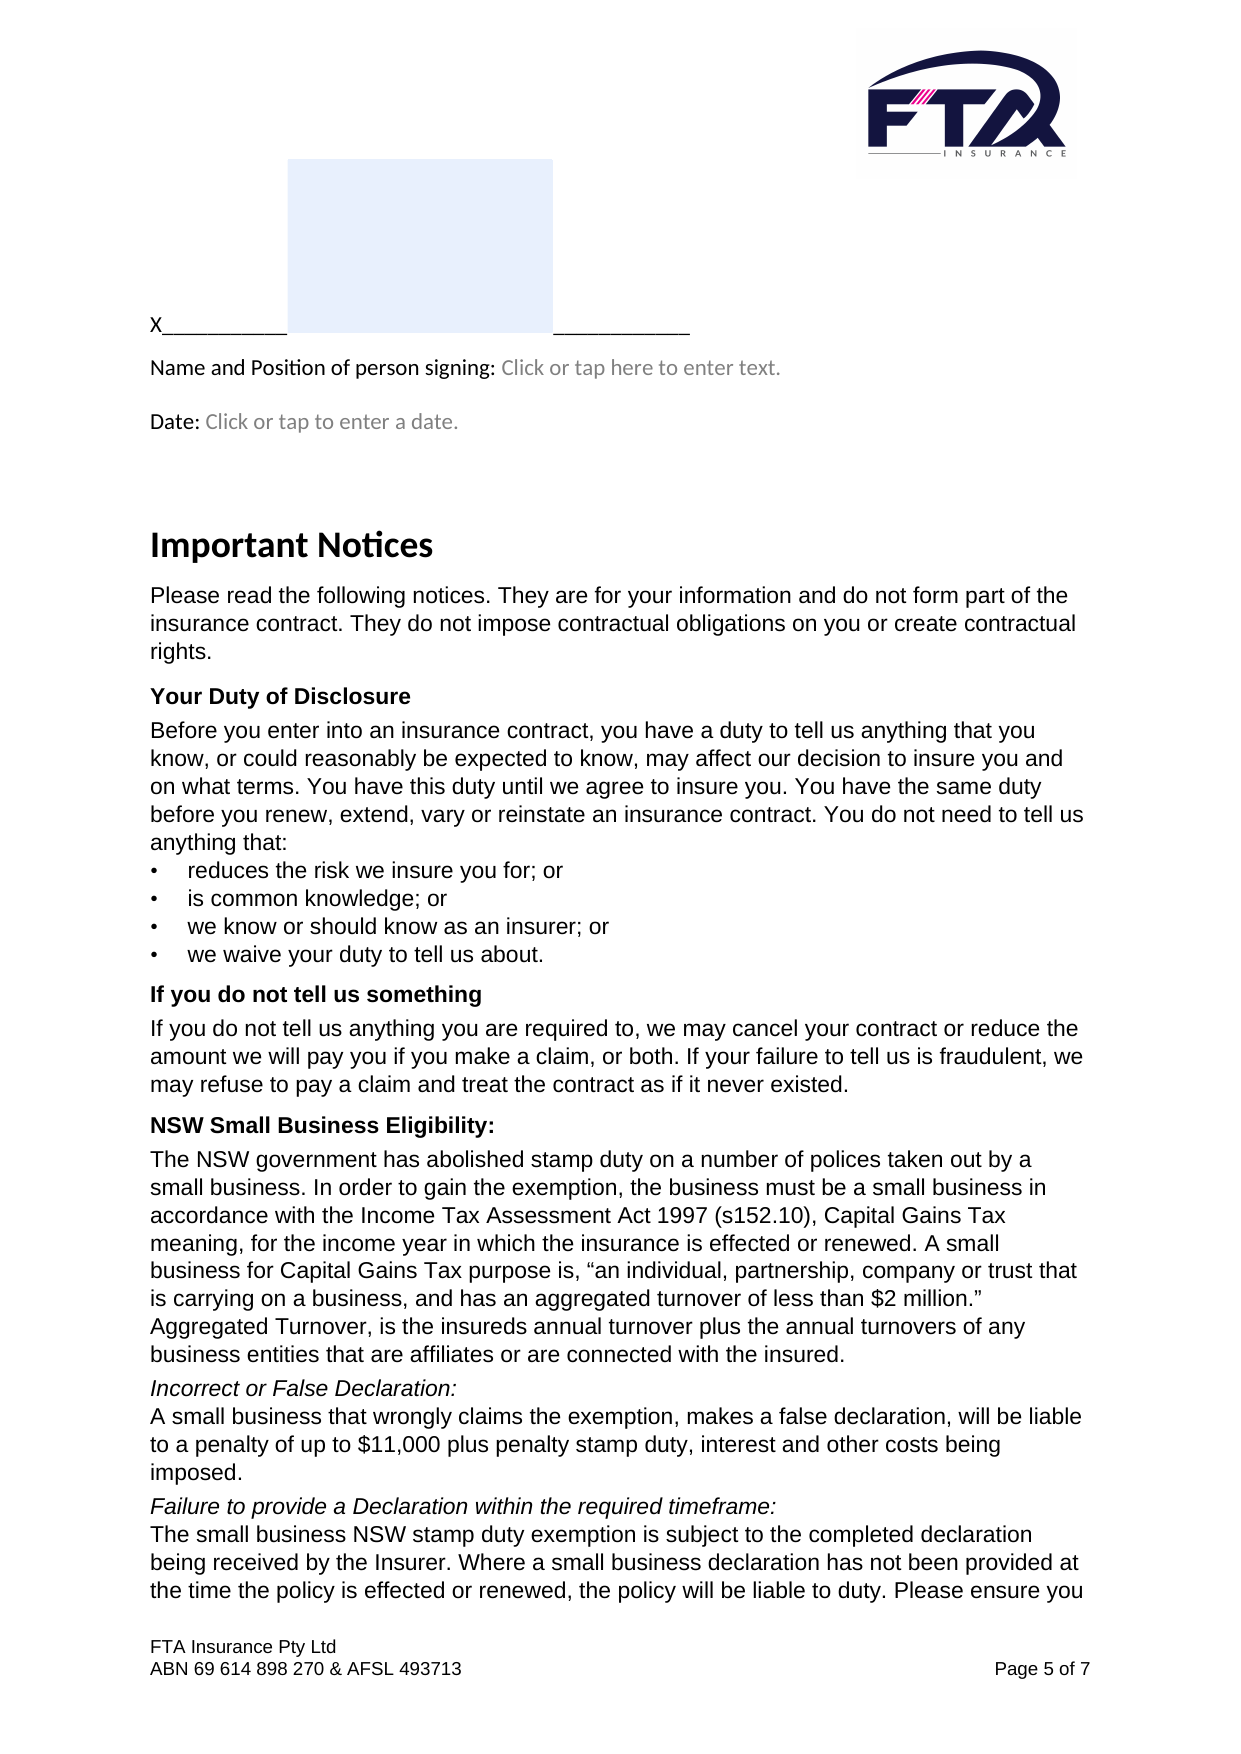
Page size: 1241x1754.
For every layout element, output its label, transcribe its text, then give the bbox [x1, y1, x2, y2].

picture [856, 28, 1078, 159]
text Important Notices [150, 521, 1090, 567]
text Incorrect or False Declaration: [150, 1375, 1090, 1402]
text NSW Small Business Eligibility: [150, 1112, 1090, 1138]
text Please read the following notices. They are for your information and do not form part of the insurance contract. They do not impose contractual obligations on you or create contractual rights. [150, 582, 1090, 664]
picture [287, 159, 553, 333]
list we know or should know as an insurer; or [150, 913, 1090, 939]
text If you do not tell us anything you are required to, we may cancel your contract or reduce the amount we will pay you if you make a claim, or both. If your failure to tell us is fraudulent, we may refuse to pay a claim and treat the contract as if it never existed. [150, 1015, 1090, 1097]
text Date: [150, 407, 1090, 435]
text If you do not tell us something [150, 981, 1090, 1007]
text Your Duty of Disclosure [150, 683, 1090, 709]
list is common knowledge; or [150, 884, 1090, 911]
text A small business that wrongly claims the exemption, makes a false declaration, will be liable to a penalty of up to $11,000 plus penalty stamp duty, interest and other costs being imposed. [150, 1403, 1090, 1485]
text Failure to provide a Declaration within the required timeframe: [150, 1493, 1090, 1519]
list we waive your duty to tell us about. [150, 941, 1090, 967]
text Before you enter into an insurance contract, you have a duty to tell us anything that you know, or could reasonably be expected to know, may affect our decision to insure you and on what terms. You have this duty until we agree to insure you. You have the same duty before you renew, extend, vary or reinstate an insurance contract. You do not need to tell us anything that: [150, 717, 1090, 855]
text The NSW government has abolished stamp duty on a number of polices taken out by a small business. In order to gain the exemption, the business must be a small business in accordance with the Income Tax Assessment Act 1997 (s152.10), Capital Gains Tax meaning, for the income year in which the insurance is effected or renewed. A small business for Capital Gains Tax purpose is, “an individual, partnership, company or trust that is carrying on a business, and has an aggregated turnover of less than $2 million.” Aggregated Turnover, is the insureds annual turnover plus the annual turnovers of any business entities that are affiliates or are connected with the insured. [150, 1146, 1090, 1367]
list reduces the risk we insure you for; or [150, 857, 1090, 883]
text Name and Position of person signing: [150, 353, 1090, 381]
